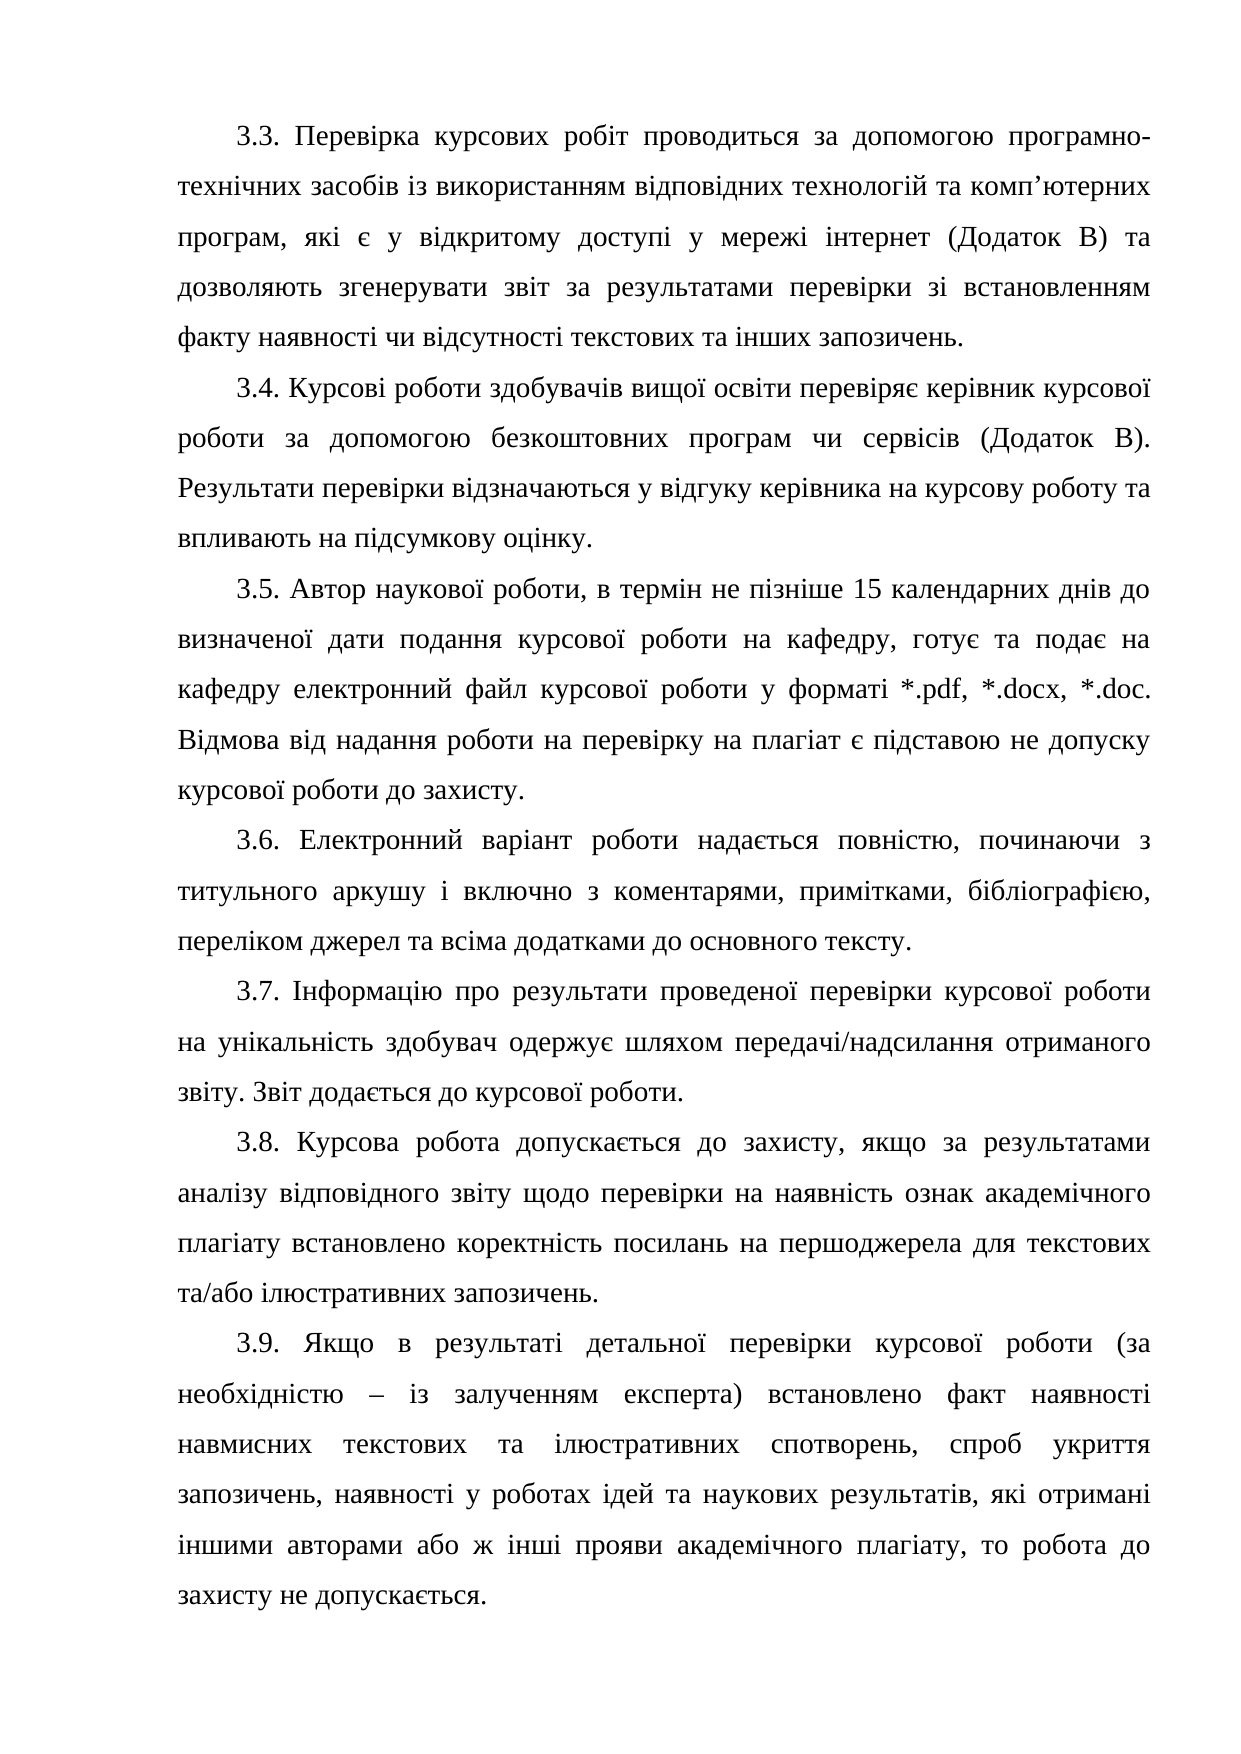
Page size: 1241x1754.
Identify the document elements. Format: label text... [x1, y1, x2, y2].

text 3.6. Електронний варіант роботи надається повністю, починаючи з титульного аркушу і включно з коментарями, примітками, бібліографією, переліком джерел та всіма додатками до основного тексту. [177, 822, 1152, 957]
text 3.4. Курсові роботи здобувачів вищої освіти перевіряє керівник курсової роботи за допомогою безкоштовних програм чи сервісів (Додаток В). Результати перевірки відзначаються у відгуку керівника на курсову роботу та впливають на підсумкову оцінку. [177, 370, 1152, 554]
text 3.9. Якщо в результаті детальної перевірки курсової роботи (за необхідністю – із залученням експерта) встановлено факт наявності навмисних текстових та ілюстративних спотворень, спроб укриття запозичень, наявності у роботах ідей та наукових результатів, які отримані іншими авторами або ж інші прояви академічного плагіату, то робота до захисту не допускається. [177, 1326, 1152, 1611]
text 3.7. Інформацію про результати проведеної перевірки курсової роботи на унікальність здобувач одержує шляхом передачі/надсилання отриманого звіту. Звіт додається до курсової роботи. [177, 973, 1152, 1108]
text 3.3. Перевірка курсових робіт проводиться за допомогою програмно-технічних засобів із використанням відповідних технологій та комп’ютерних програм, які є у відкритому доступі у мережі інтернет (Додаток В) та дозволяють згенерувати звіт за результатами перевірки зі встановленням факту наявності чи відсутності текстових та інших запозичень. [177, 118, 1152, 353]
text 3.5. Автор наукової роботи, в термін не пізніше 15 календарних днів до визначеної дати подання курсової роботи на кафедру, готує та подає на кафедру електронний файл курсової роботи у форматі *.pdf, *.docx, *.doc. Відмова від надання роботи на перевірку на плагіат є підставою не допуску курсової роботи до захисту. [177, 571, 1152, 806]
text 3.8. Курсова робота допускається до захисту, якщо за результатами аналізу відповідного звіту щодо перевірки на наявність ознак академічного плагіату встановлено коректність посилань на першоджерела для текстових та/або ілюстративних запозичень. [177, 1124, 1152, 1309]
